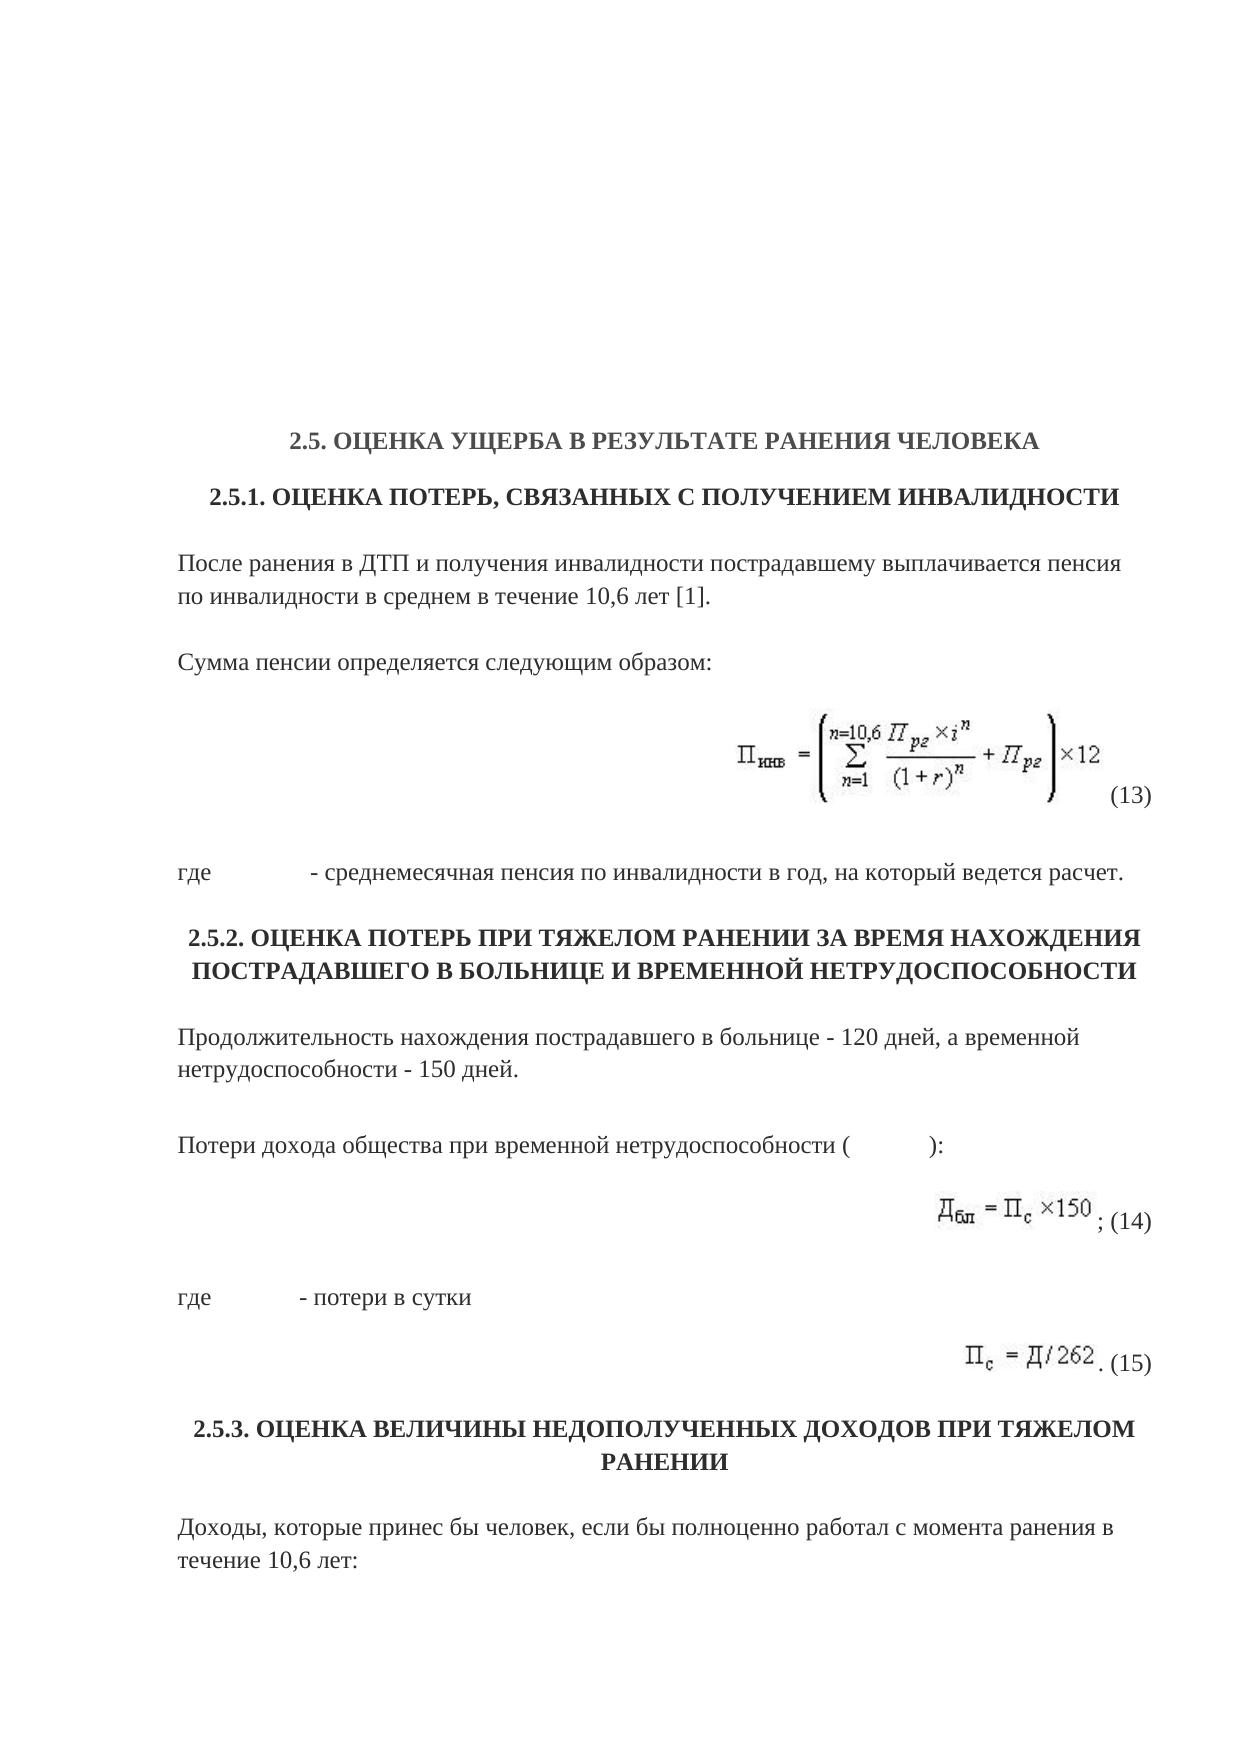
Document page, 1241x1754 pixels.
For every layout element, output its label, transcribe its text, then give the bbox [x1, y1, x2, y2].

text ; (14) [177, 1192, 1152, 1235]
text 2.5. ОЦЕНКА УЩЕРБА В РЕЗУЛЬТАТЕ РАНЕНИЯ ЧЕЛОВЕКА [177, 426, 1152, 455]
text 2.5.2. ОЦЕНКА ПОТЕРЬ ПРИ ТЯЖЕЛОМ РАНЕНИИ ЗА ВРЕМЯ НАХОЖДЕНИЯ ПОСТРАДАВШЕГО В БОЛЬНИЦЕ И ВРЕМЕННОЙ НЕТРУДОСПОСОБНОСТИ [177, 919, 1152, 985]
text 2.5.3. ОЦЕНКА ВЕЛИЧИНЫ НЕДОПОЛУЧЕННЫХ ДОХОДОВ ПРИ ТЯЖЕЛОМ РАНЕНИИ [177, 1410, 1152, 1475]
picture [934, 1191, 1097, 1230]
picture [963, 1343, 1098, 1372]
text Доходы, которые принес бы человек, если бы полноценно работал с момента ранения в течение 10,6 лет: [177, 1475, 1152, 1607]
text После ранения в ДТП и получения инвалидности пострадавшему выплачивается пенсия по инвалидности в среднем в течение 10,6 лет [1]. Сумма пенсии определяется следующим образом: [177, 511, 1152, 708]
picture [735, 708, 1104, 804]
text где - потери в сутки [177, 1235, 1152, 1311]
text Продолжительность нахождения пострадавшего в больнице - 120 дней, а временной нетрудоспособности - 150 дней. Потери дохода общества при временной нетрудоспособности (): [177, 985, 1152, 1192]
text . (15) [177, 1311, 1152, 1377]
text где - среднемесячная пенсия по инвалидности в год, на который ведется расчет. [177, 809, 1152, 886]
text 2.5.1. ОЦЕНКА ПОТЕРЬ, СВЯЗАННЫХ С ПОЛУЧЕНИЕМ ИНВАЛИДНОСТИ [177, 478, 1152, 511]
